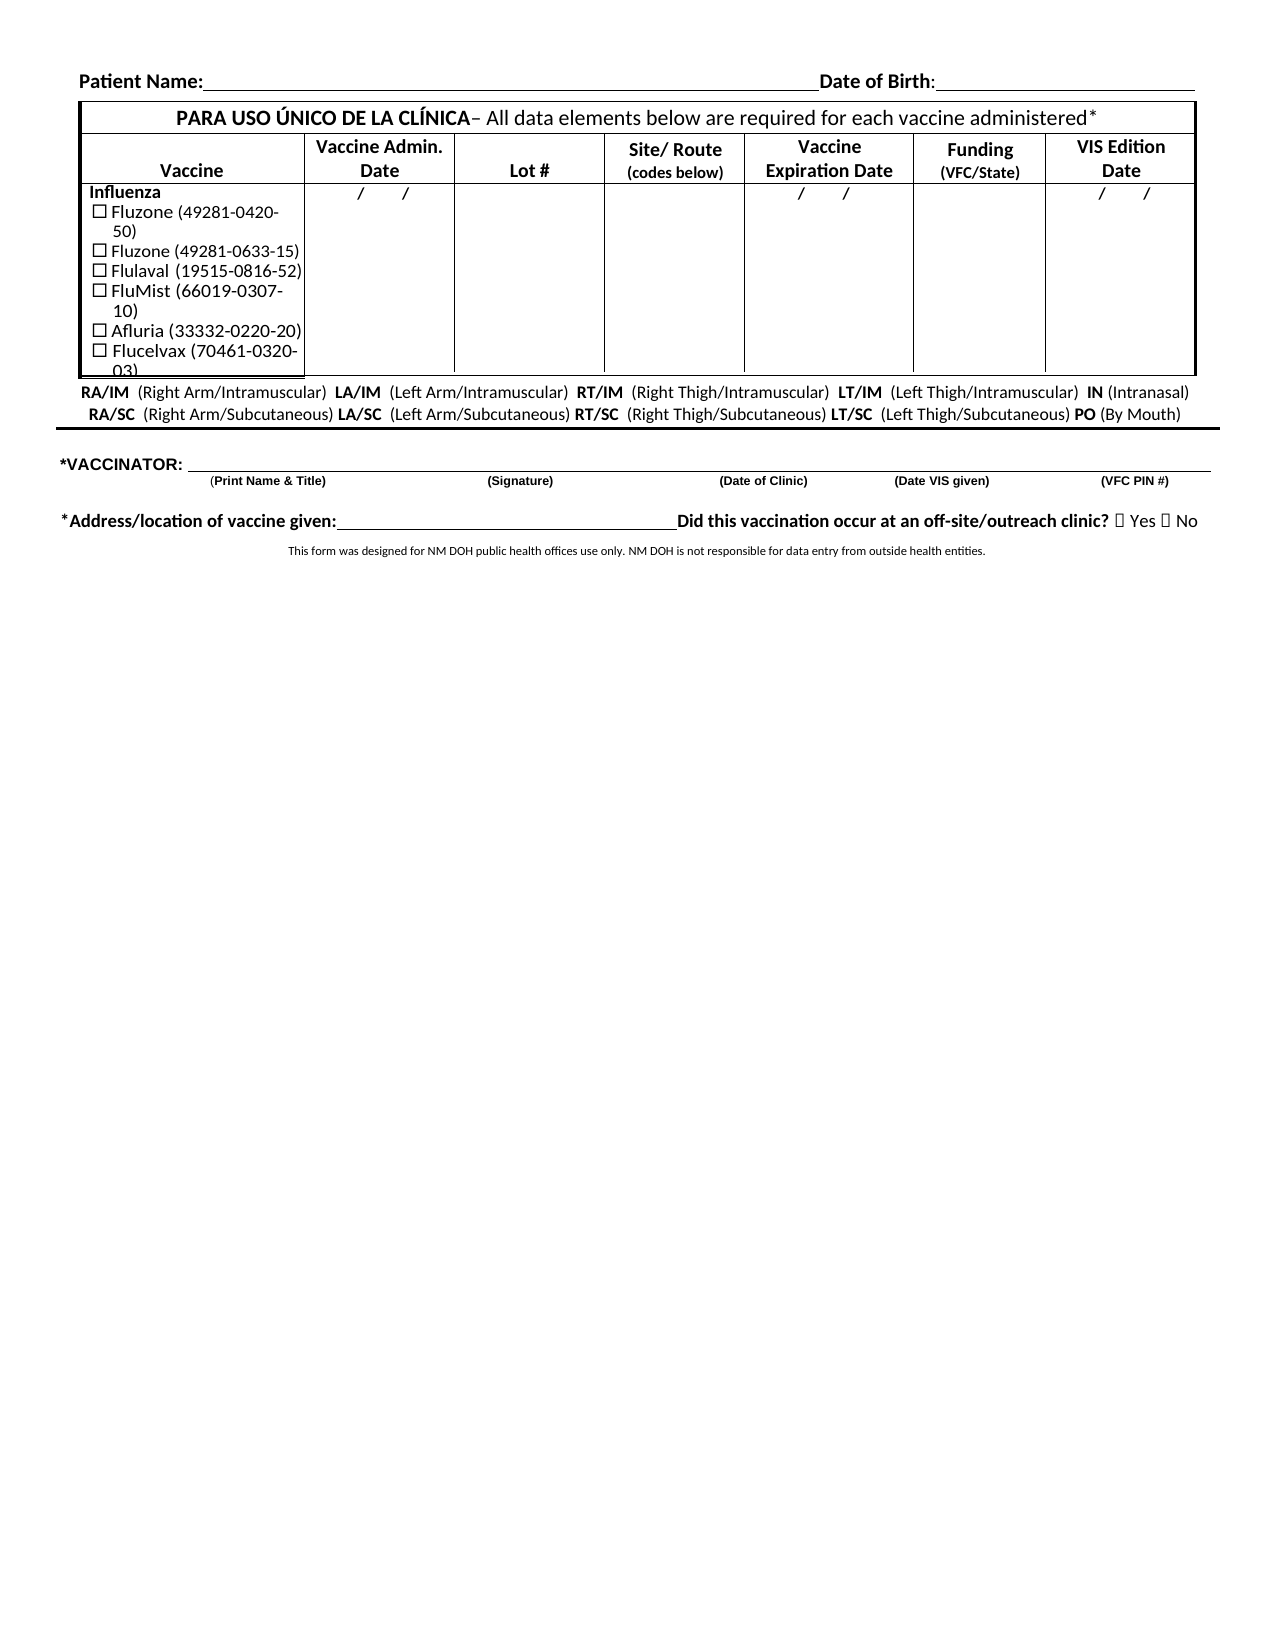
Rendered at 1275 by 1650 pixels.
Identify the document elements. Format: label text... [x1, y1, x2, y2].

table_cell Funding (VFC/State) [914, 134, 1045, 182]
table_cell [605, 184, 744, 375]
table_cell Vaccine Expiration Date [745, 134, 913, 182]
table_cell VIS Edition Date [1046, 134, 1194, 182]
table_cell [913, 184, 1046, 375]
text (Print Name & Title) (Signature) (Date of Clinic) (Date VIS given) (VFC PIN #) [210, 474, 1231, 488]
table_header PARA USO ÚNICO DE LA CLÍNICA– All data elements below are required for each vaccine administered* [82, 102, 1194, 133]
table_cell Vaccine [82, 134, 304, 182]
table_cell Site/ Route (codes below) [605, 134, 744, 182]
text *Address/location of vaccine given: Did this vaccination occur at an off-site/outreach clinic?  Yes  No [60, 507, 1231, 533]
table_cell Influenza Fluzone (49281-0420-50) Fluzone (49281-0633-15) Flulaval (19515-0816-52) FluMist (66019-0307-10) Afluria (33332-0220-20) Flucelvax (70461-0320-03) [82, 184, 304, 375]
subtitle Patient Name: Date of Birth: [79, 68, 1231, 94]
table_cell / / [1046, 184, 1194, 375]
text *VACCINATOR: [60, 454, 1231, 474]
table_cell / / [744, 184, 913, 375]
table_cell Lot # [455, 134, 604, 182]
table_cell [455, 184, 604, 375]
table_cell / / [305, 184, 455, 375]
table_cell Vaccine Admin. Date [305, 134, 454, 182]
text RA/SC (Right Arm/Subcutaneous) LA/SC (Left Arm/Subcutaneous) RT/SC (Right Thigh/Subcutaneous) LT/SC (Left Thigh/Subcutaneous) PO (By Mouth) [89, 403, 1231, 424]
text RA/IM (Right Arm/Intramuscular) LA/IM (Left Arm/Intramuscular) RT/IM (Right Thigh/Intramuscular) LT/IM (Left Thigh/Intramuscular) IN (Intranasal) [81, 381, 1231, 403]
text This form was designed for NM DOH public health offices use only. NM DOH is not responsible for data entry from outside health entities. [288, 543, 1231, 559]
